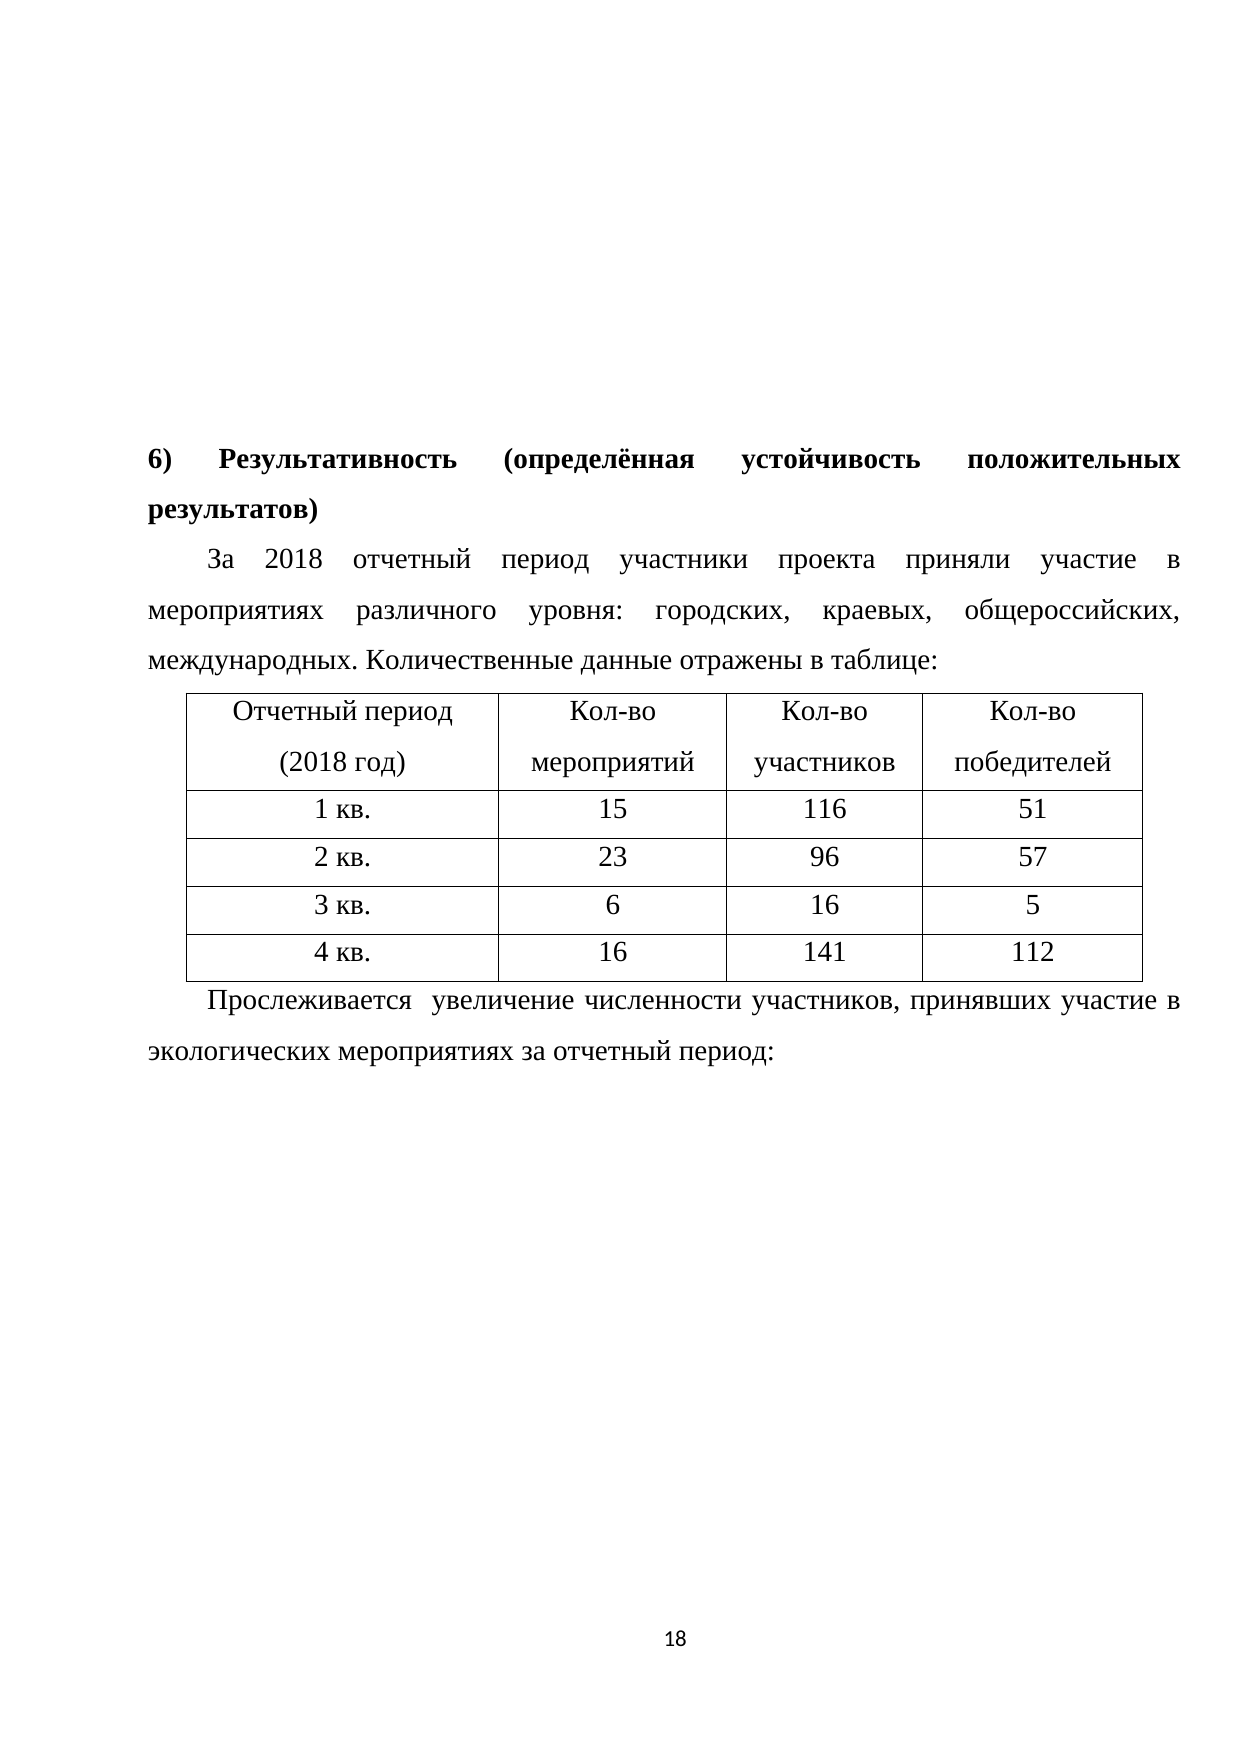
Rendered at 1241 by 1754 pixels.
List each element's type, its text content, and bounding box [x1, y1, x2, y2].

table_cell 141 [727, 935, 922, 981]
table_cell 16 [727, 887, 922, 933]
table_header Кол-во участников [727, 694, 922, 790]
table_header Отчетный период (2018 год) [187, 694, 498, 790]
text Прослеживается увеличение численности участников, принявших участие в экологических мероприятиях за отчетный период: [148, 982, 1181, 1066]
table_header Кол-во мероприятий [499, 694, 726, 790]
table_cell 51 [923, 791, 1142, 838]
table_cell 96 [727, 839, 922, 886]
table_cell 23 [499, 839, 726, 886]
text 6) Результативность (определённая устойчивость положительных результатов) [148, 441, 1181, 525]
table_cell 6 [499, 887, 726, 933]
table_cell 15 [499, 791, 726, 838]
table_cell 116 [727, 791, 922, 838]
table_cell 1 кв. [187, 791, 498, 838]
table_cell 2 кв. [187, 839, 498, 886]
table_header Кол-во победителей [923, 694, 1142, 790]
table_cell 57 [923, 839, 1142, 886]
table_cell 5 [923, 887, 1142, 933]
table_cell 16 [499, 935, 726, 981]
text За 2018 отчетный период участники проекта приняли участие в мероприятиях различного уровня: городских, краевых, общероссийских, международных. Количественные данные отражены в таблице: [148, 541, 1181, 676]
table_cell 4 кв. [187, 935, 498, 981]
table_cell 3 кв. [187, 887, 498, 933]
table_cell 112 [923, 935, 1142, 981]
